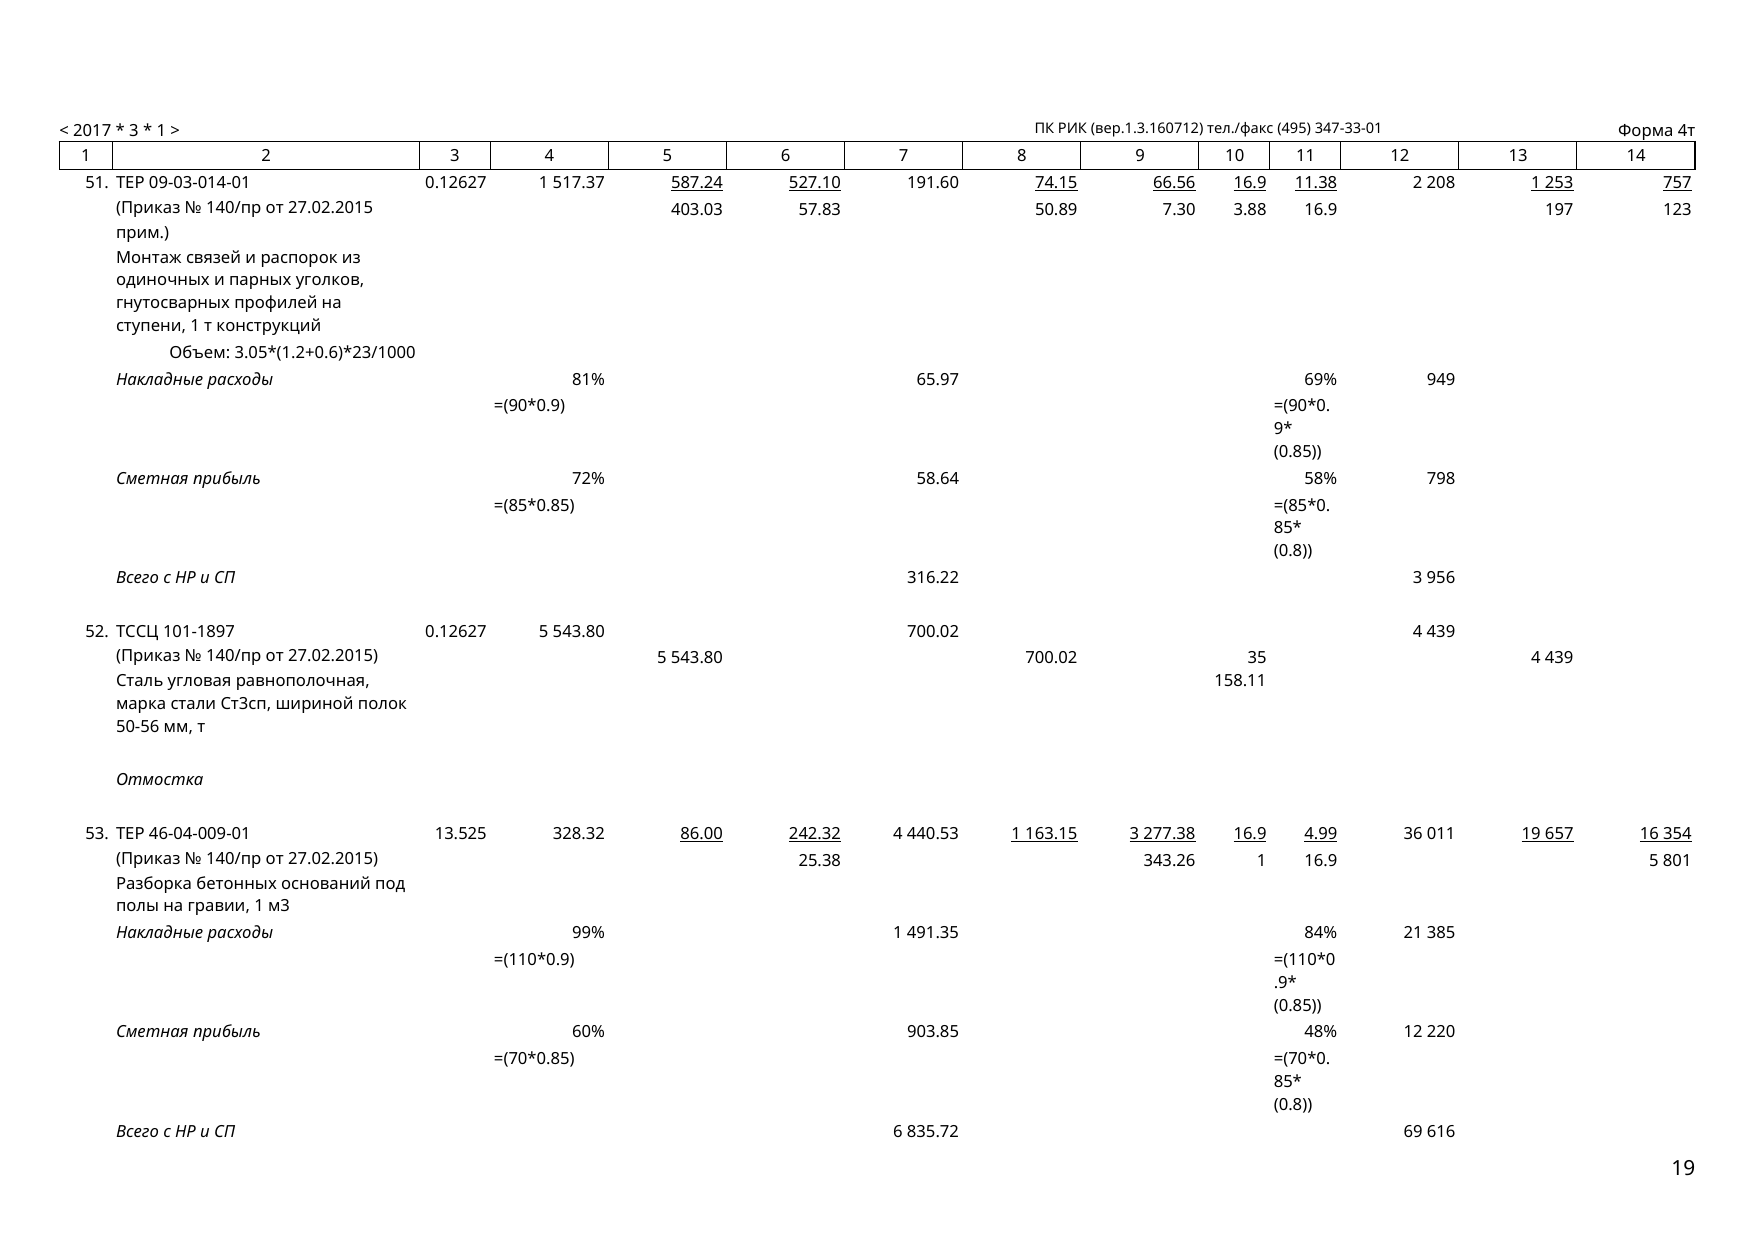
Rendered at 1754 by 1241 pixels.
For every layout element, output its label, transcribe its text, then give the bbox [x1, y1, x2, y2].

table_header 2 [113, 142, 419, 169]
table_header 11 [1270, 142, 1340, 169]
table_header 8 [963, 142, 1080, 169]
table_header 3 [420, 142, 490, 169]
table_header 9 [1081, 142, 1198, 169]
table_header 4 [491, 142, 608, 169]
table_header 1 [60, 142, 112, 169]
table_header 7 [845, 142, 962, 169]
table_header 5 [609, 142, 726, 169]
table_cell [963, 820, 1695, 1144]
table_header 13 [1459, 142, 1576, 169]
table_header 10 [1199, 142, 1269, 169]
table_header 6 [727, 142, 844, 169]
table_header 14 [1577, 142, 1694, 169]
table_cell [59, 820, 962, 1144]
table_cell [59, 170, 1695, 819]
table_header 12 [1341, 142, 1458, 169]
